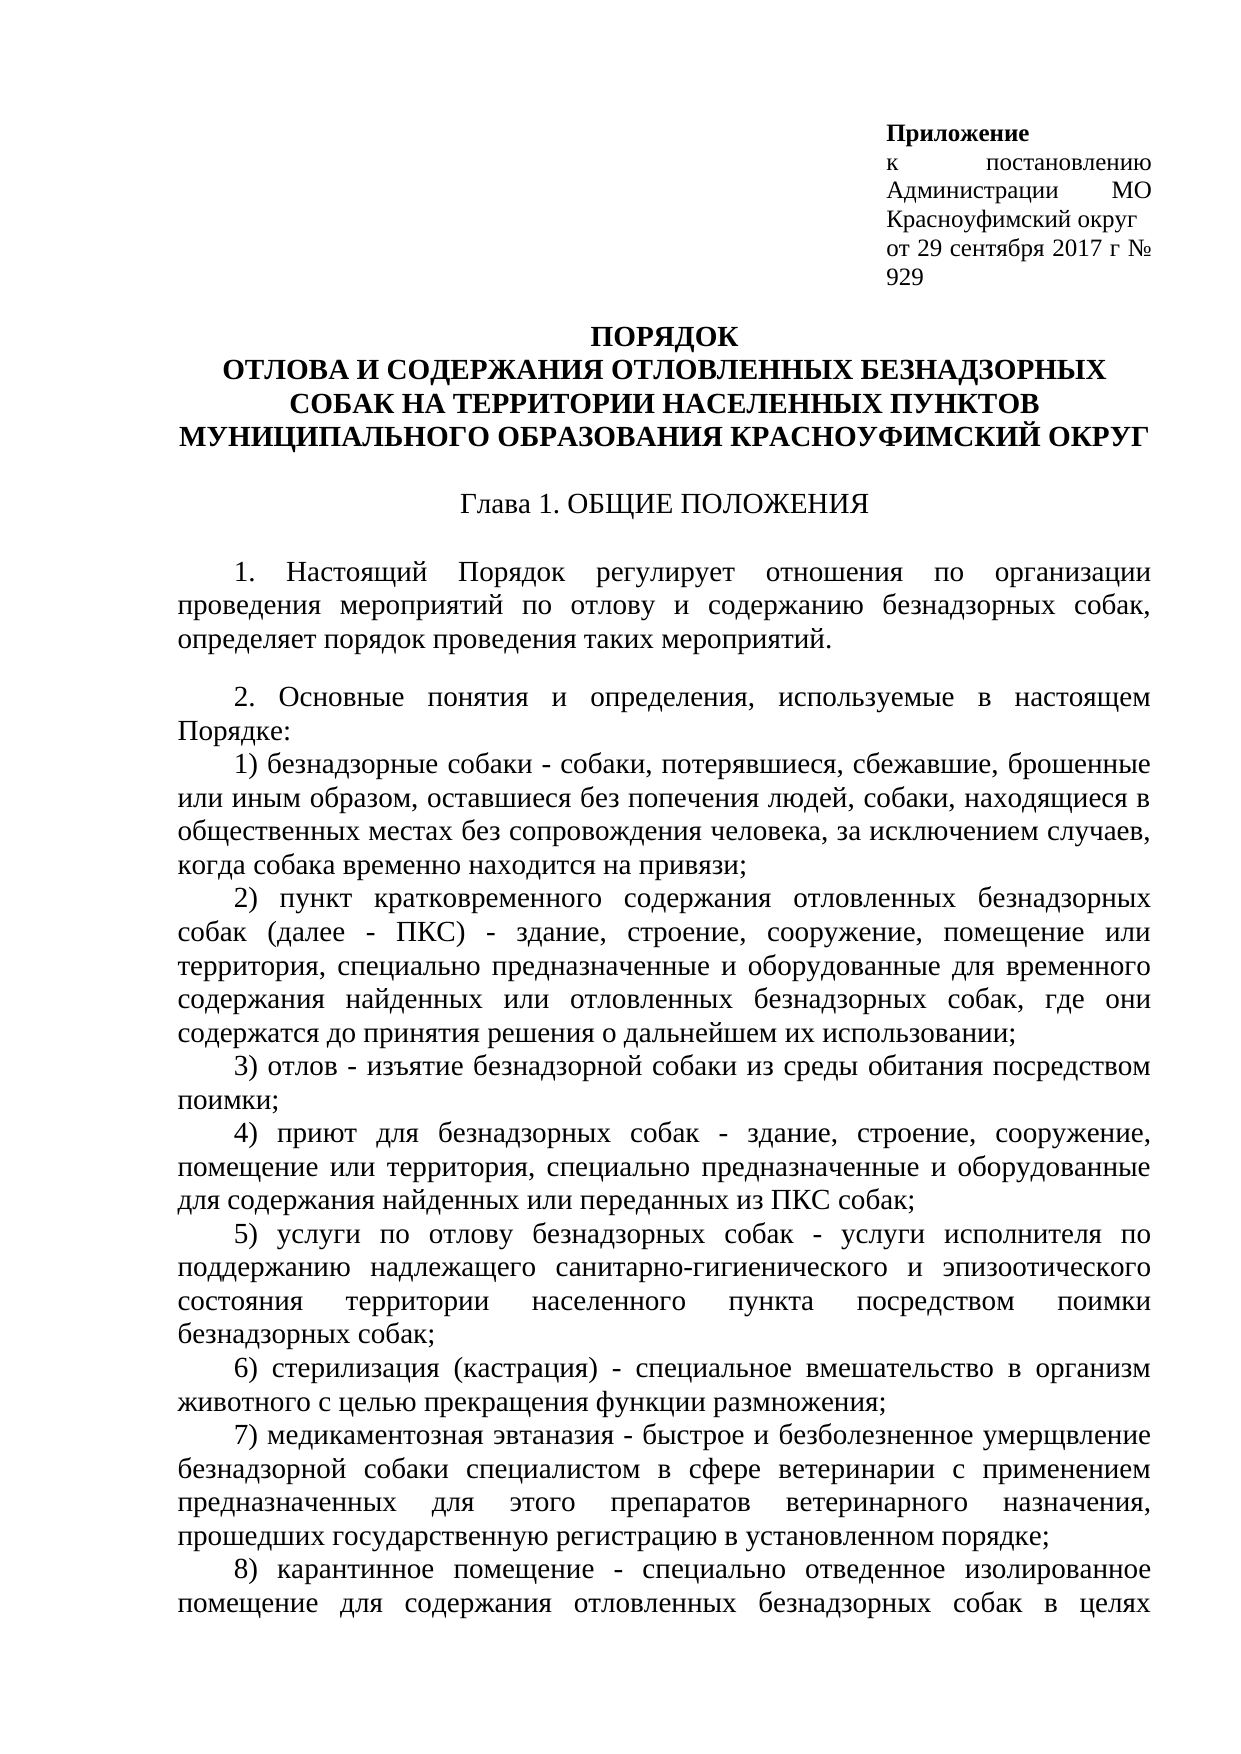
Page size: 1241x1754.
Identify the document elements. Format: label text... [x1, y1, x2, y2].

text 4) приют для безнадзорных собак - здание, строение, сооружение, помещение или территория, специально предназначенные и оборудованные для содержания найденных или переданных из ПКС собак; [177, 1115, 1152, 1216]
text 1) безнадзорные собаки - собаки, потерявшиеся, сбежавшие, брошенные или иным образом, оставшиеся без попечения людей, собаки, находящиеся в общественных местах без сопровождения человека, за исключением случаев, когда собака временно находится на привязи; [177, 746, 1152, 881]
title ПОРЯДОК [177, 319, 1152, 352]
text 1. Настоящий Порядок регулирует отношения по организации проведения мероприятий по отлову и содержанию безнадзорных собак, определяет порядок проведения таких мероприятий. [177, 554, 1152, 654]
title ОТЛОВА И СОДЕРЖАНИЯ ОТЛОВЛЕННЫХ БЕЗНАДЗОРНЫХ СОБАК НА ТЕРРИТОРИИ НАСЕЛЕННЫХ ПУНКТОВ МУНИЦИПАЛЬНОГО ОБРАЗОВАНИЯ КРАСНОУФИМСКИЙ ОКРУГ [177, 352, 1152, 453]
text к постановлению Администрации МО Красноуфимский округ [886, 147, 1152, 233]
text от 29 сентября 2017 г № 929 [886, 233, 1152, 291]
text 3) отлов - изъятие безнадзорной собаки из среды обитания посредством поимки; [177, 1048, 1152, 1115]
text 6) стерилизация (кастрация) - специальное вмешательство в организм животного с целью прекращения функции размножения; [177, 1350, 1152, 1417]
text Приложение [886, 118, 1152, 147]
text 2) пункт кратковременного содержания отловленных безнадзорных собак (далее - ПКС) - здание, строение, сооружение, помещение или территория, специально предназначенные и оборудованные для временного содержания найденных или отловленных безнадзорных собак, где они содержатся до принятия решения о дальнейшем их использовании; [177, 881, 1152, 1048]
text 7) медикаментозная эвтаназия - быстрое и безболезненное умерщвление безнадзорной собаки специалистом в сфере ветеринарии с применением предназначенных для этого препаратов ветеринарного назначения, прошедших государственную регистрацию в установленном порядке; [177, 1417, 1152, 1551]
text Глава 1. ОБЩИЕ ПОЛОЖЕНИЯ [177, 486, 1152, 520]
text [177, 1551, 1152, 1618]
text 5) услуги по отлову безнадзорных собак - услуги исполнителя по поддержанию надлежащего санитарно-гигиенического и эпизоотического состояния территории населенного пункта посредством поимки безнадзорных собак; [177, 1216, 1152, 1350]
text 2. Основные понятия и определения, используемые в настоящем Порядке: [177, 679, 1152, 746]
